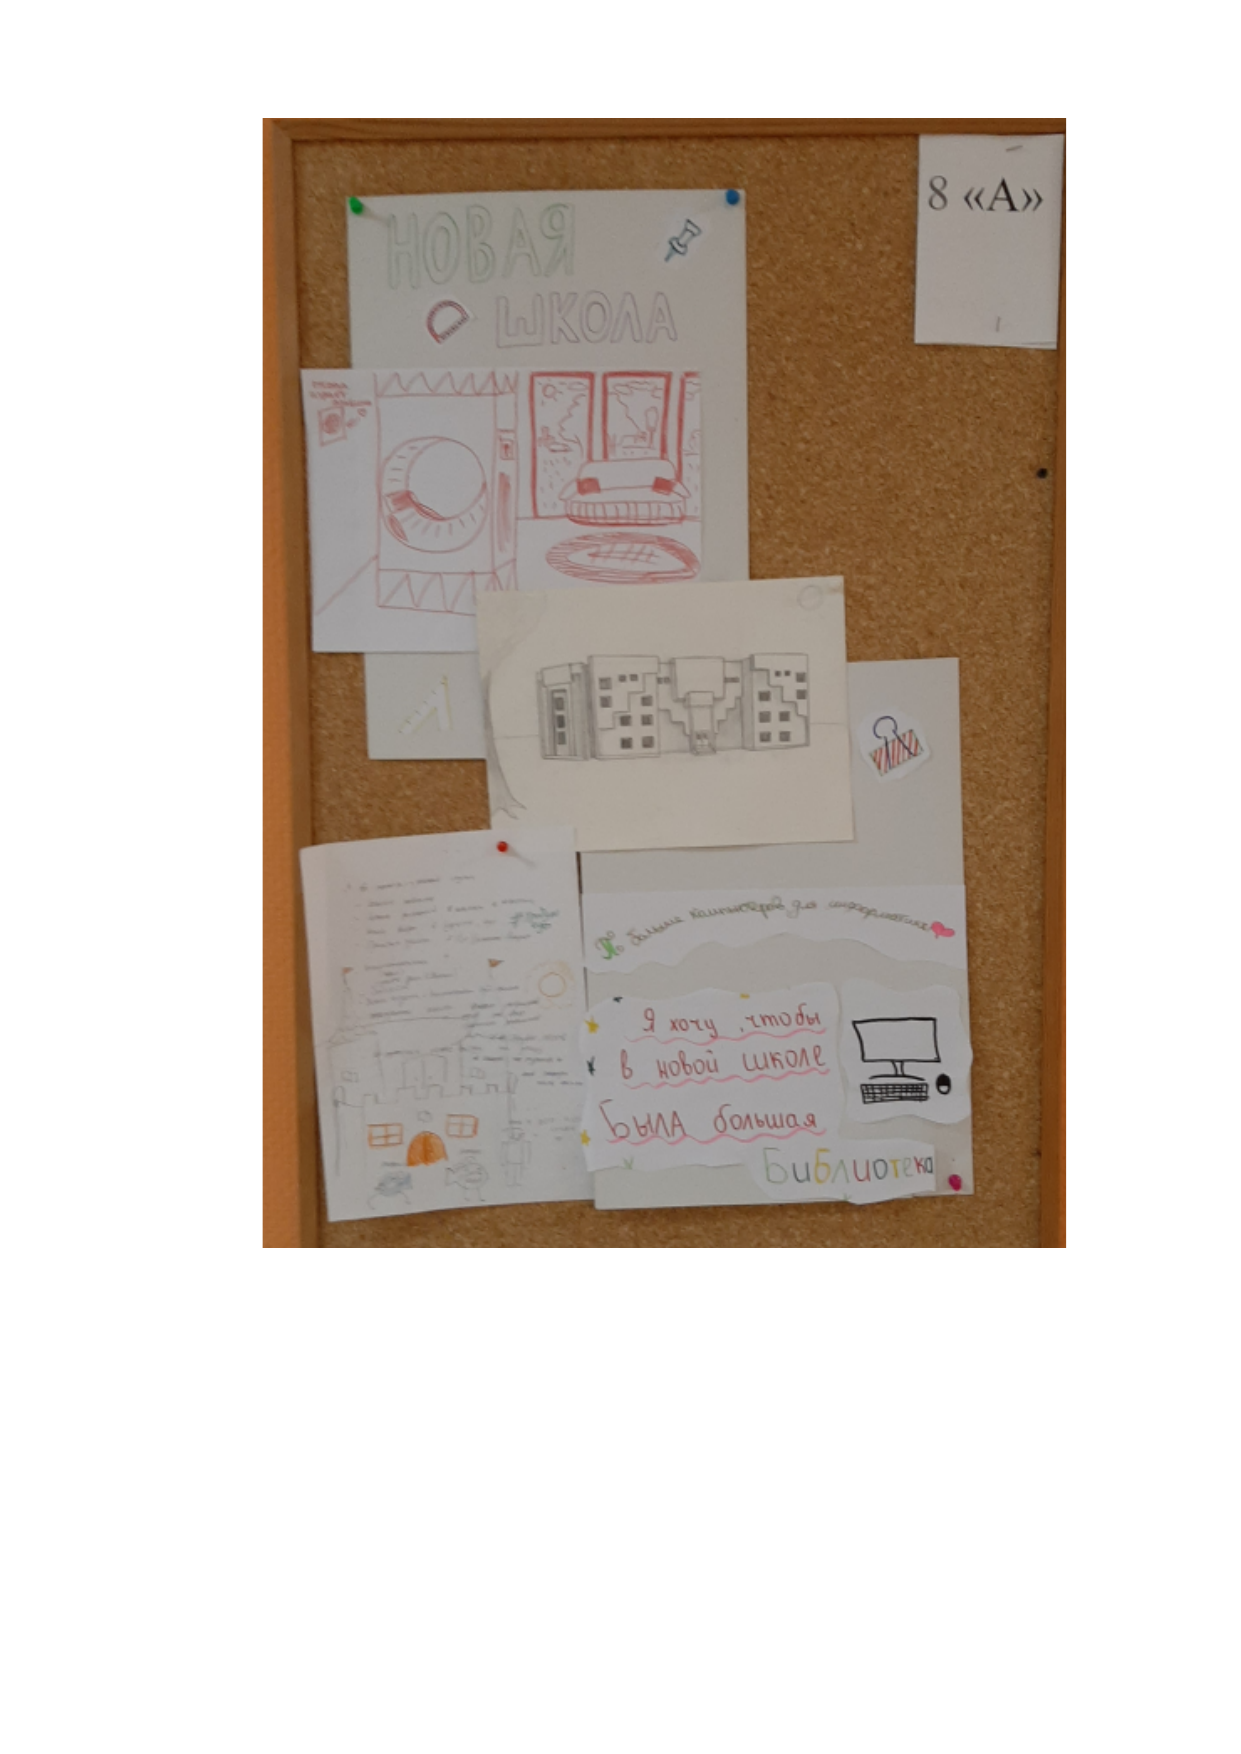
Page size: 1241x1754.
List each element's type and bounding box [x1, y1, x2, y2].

picture [262, 118, 1067, 1248]
